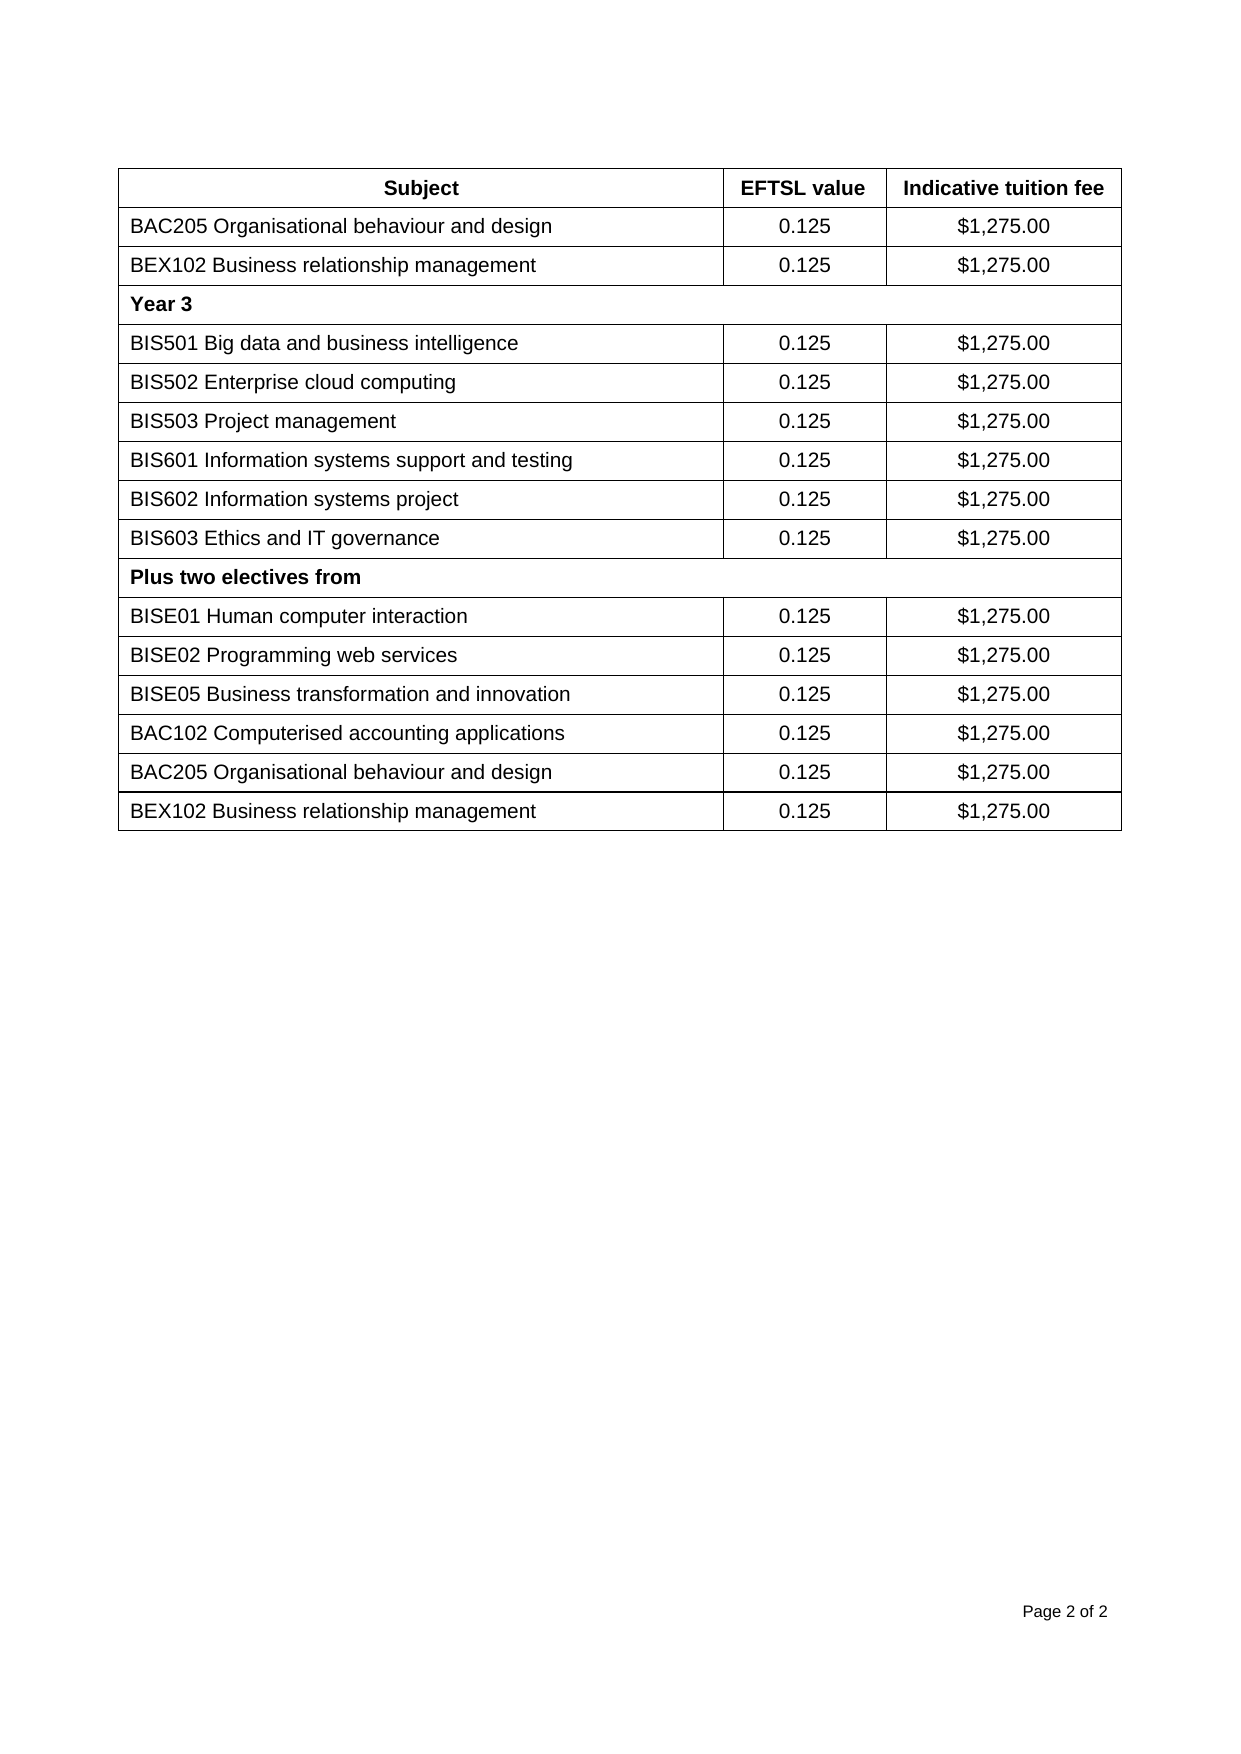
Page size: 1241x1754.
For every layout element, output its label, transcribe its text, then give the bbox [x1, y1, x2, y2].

table_cell 0.125 [724, 364, 886, 402]
table_cell 0.125 [724, 481, 886, 519]
table_cell $1,275.00 [887, 637, 1121, 674]
table_cell 0.125 [724, 793, 886, 830]
table_cell BIS502 Enterprise cloud computing [119, 364, 723, 402]
table_header EFTSL value [724, 169, 886, 207]
table_cell BIS501 Big data and business intelligence [119, 325, 723, 363]
table_cell BAC205 Organisational behaviour and design [119, 208, 723, 246]
table_cell $1,275.00 [887, 598, 1121, 636]
table_cell BAC205 Organisational behaviour and design [119, 754, 723, 791]
table_cell $1,275.00 [887, 247, 1121, 285]
table_cell BIS603 Ethics and IT governance [119, 520, 723, 558]
table_cell BIS602 Information systems project [119, 481, 723, 519]
table_cell $1,275.00 [887, 403, 1121, 441]
table_cell 0.125 [724, 676, 886, 713]
table_cell 0.125 [724, 520, 886, 558]
table_cell $1,275.00 [887, 520, 1121, 558]
table_cell BEX102 Business relationship management [119, 247, 723, 285]
table_header Subject [119, 169, 723, 207]
table_cell $1,275.00 [887, 481, 1121, 519]
table_cell BIS503 Project management [119, 403, 723, 441]
table_cell 0.125 [724, 325, 886, 363]
table_cell BISE01 Human computer interaction [119, 598, 723, 636]
table_cell 0.125 [724, 247, 886, 285]
table_cell $1,275.00 [887, 364, 1121, 402]
table_cell $1,275.00 [887, 442, 1121, 480]
table_cell BISE02 Programming web services [119, 637, 723, 674]
table_cell 0.125 [724, 715, 886, 752]
table_cell Year 3 [119, 286, 1121, 324]
table_cell BAC102 Computerised accounting applications [119, 715, 723, 752]
table_cell $1,275.00 [887, 715, 1121, 752]
table_cell BEX102 Business relationship management [119, 793, 723, 830]
table_cell $1,275.00 [887, 676, 1121, 713]
table_cell 0.125 [724, 637, 886, 674]
table_cell 0.125 [724, 754, 886, 791]
table_header Indicative tuition fee [887, 169, 1121, 207]
table_cell $1,275.00 [887, 754, 1121, 791]
table_cell $1,275.00 [887, 793, 1121, 830]
table_cell 0.125 [724, 208, 886, 246]
table_cell Plus two electives from [119, 559, 1121, 597]
table_cell 0.125 [724, 598, 886, 636]
table_cell BIS601 Information systems support and testing [119, 442, 723, 480]
table_cell 0.125 [724, 442, 886, 480]
table_cell $1,275.00 [887, 208, 1121, 246]
table_cell $1,275.00 [887, 325, 1121, 363]
table_cell 0.125 [724, 403, 886, 441]
table_cell BISE05 Business transformation and innovation [119, 676, 723, 713]
